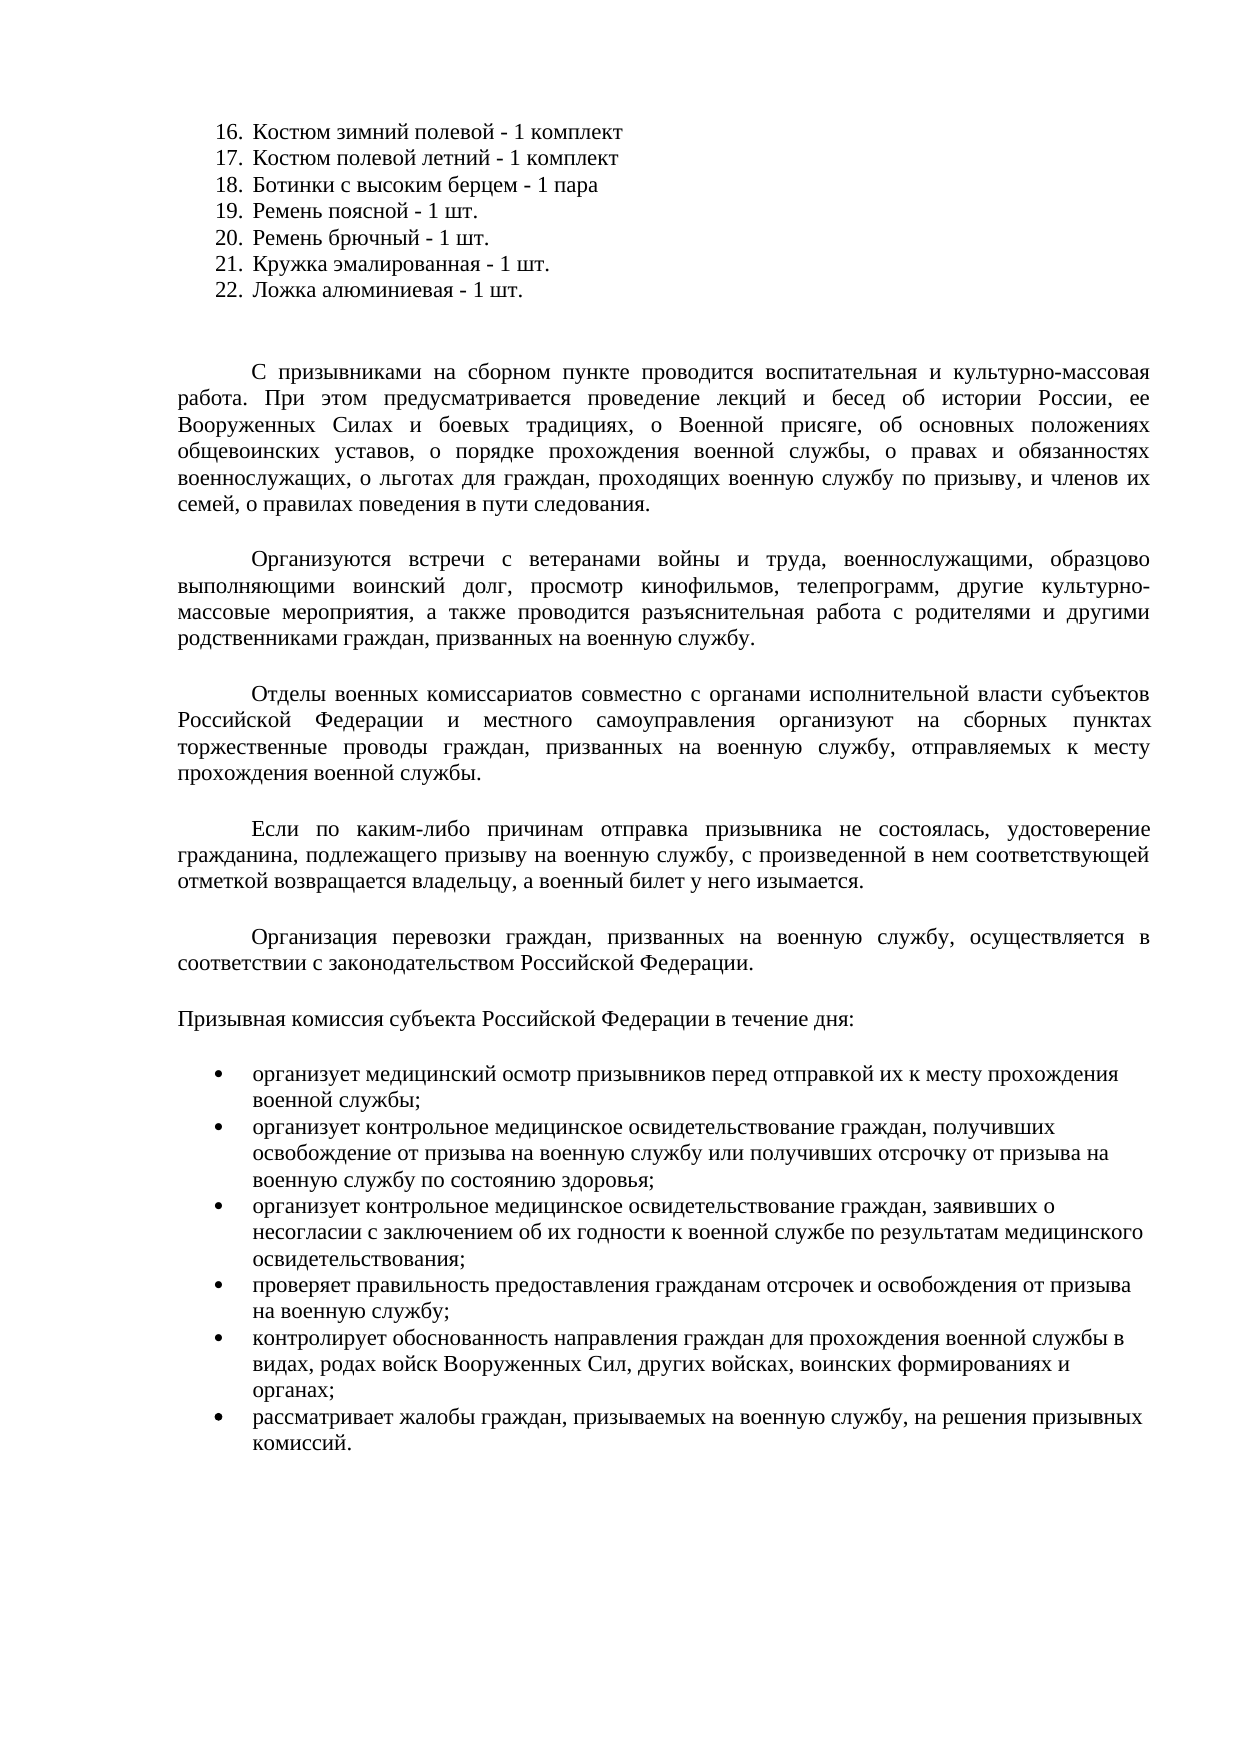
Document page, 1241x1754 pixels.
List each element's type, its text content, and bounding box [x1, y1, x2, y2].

list организует контрольное медицинское освидетельствование граждан, получивших освобождение от призыва на военную службу или получивших отсрочку от призыва на военную службу по состоянию здоровья; [215, 1113, 1152, 1192]
text Организация перевозки граждан, призванных на военную службу, осуществляется в соответствии с законодательством Российской Федерации. [177, 923, 1152, 976]
list Кружка эмалированная - 1 шт. [215, 250, 1152, 276]
list Ботинки с высоким берцем - 1 пара [215, 171, 1152, 197]
list Костюм зимний полевой - 1 комплект [215, 118, 1152, 144]
text С призывниками на сборном пункте проводится воспитательная и культурно-массовая работа. При этом предусматривается проведение лекций и бесед об истории России, ее Вооруженных Силах и боевых традициях, о Военной присяге, об основных положениях общевоинских уставов, о порядке прохождения военной службы, о правах и обязанностях военнослужащих, о льготах для граждан, проходящих военную службу по призыву, и членов их семей, о правилах поведения в пути следования. [177, 332, 1152, 516]
list организует медицинский осмотр призывников перед отправкой их к месту прохождения военной службы; [215, 1060, 1152, 1113]
list рассматривает жалобы граждан, призываемых на военную службу, на решения призывных комиссий. [215, 1403, 1152, 1483]
list Ремень брючный - 1 шт. [215, 223, 1152, 250]
list проверяет правильность предоставления гражданам отсрочек и освобождения от призыва на военную службу; [215, 1271, 1152, 1324]
list Ложка алюминиевая - 1 шт. [215, 276, 1152, 303]
list организует контрольное медицинское освидетельствование граждан, заявивших о несогласии с заключением об их годности к военной службе по результатам медицинского освидетельствования; [215, 1192, 1152, 1271]
list Ремень поясной - 1 шт. [215, 197, 1152, 223]
list контролирует обоснованность направления граждан для прохождения военной службы в видах, родах войск Вооруженных Сил, других войсках, воинских формированиях и органах; [215, 1324, 1152, 1403]
text Организуются встречи с ветеранами войны и труда, военнослужащими, образцово выполняющими воинский долг, просмотр кинофильмов, телепрограмм, другие культурно-массовые мероприятия, а также проводится разъяснительная работа с родителями и другими родственниками граждан, призванных на военную службу. [177, 545, 1152, 651]
list Костюм полевой летний - 1 комплект [215, 144, 1152, 171]
text Отделы военных комиссариатов совместно с органами исполнительной власти субъектов Российской Федерации и местного самоуправления организуют на сборных пунктах торжественные проводы граждан, призванных на военную службу, отправляемых к месту прохождения военной службы. [177, 680, 1152, 785]
text Если по каким-либо причинам отправка призывника не состоялась, удостоверение гражданина, подлежащего призыву на военную службу, с произведенной в нем соответствующей отметкой возвращается владельцу, а военный билет у него изымается. [177, 814, 1152, 894]
text Призывная комиссия субъекта Российской Федерации в течение дня: [177, 1005, 1152, 1031]
